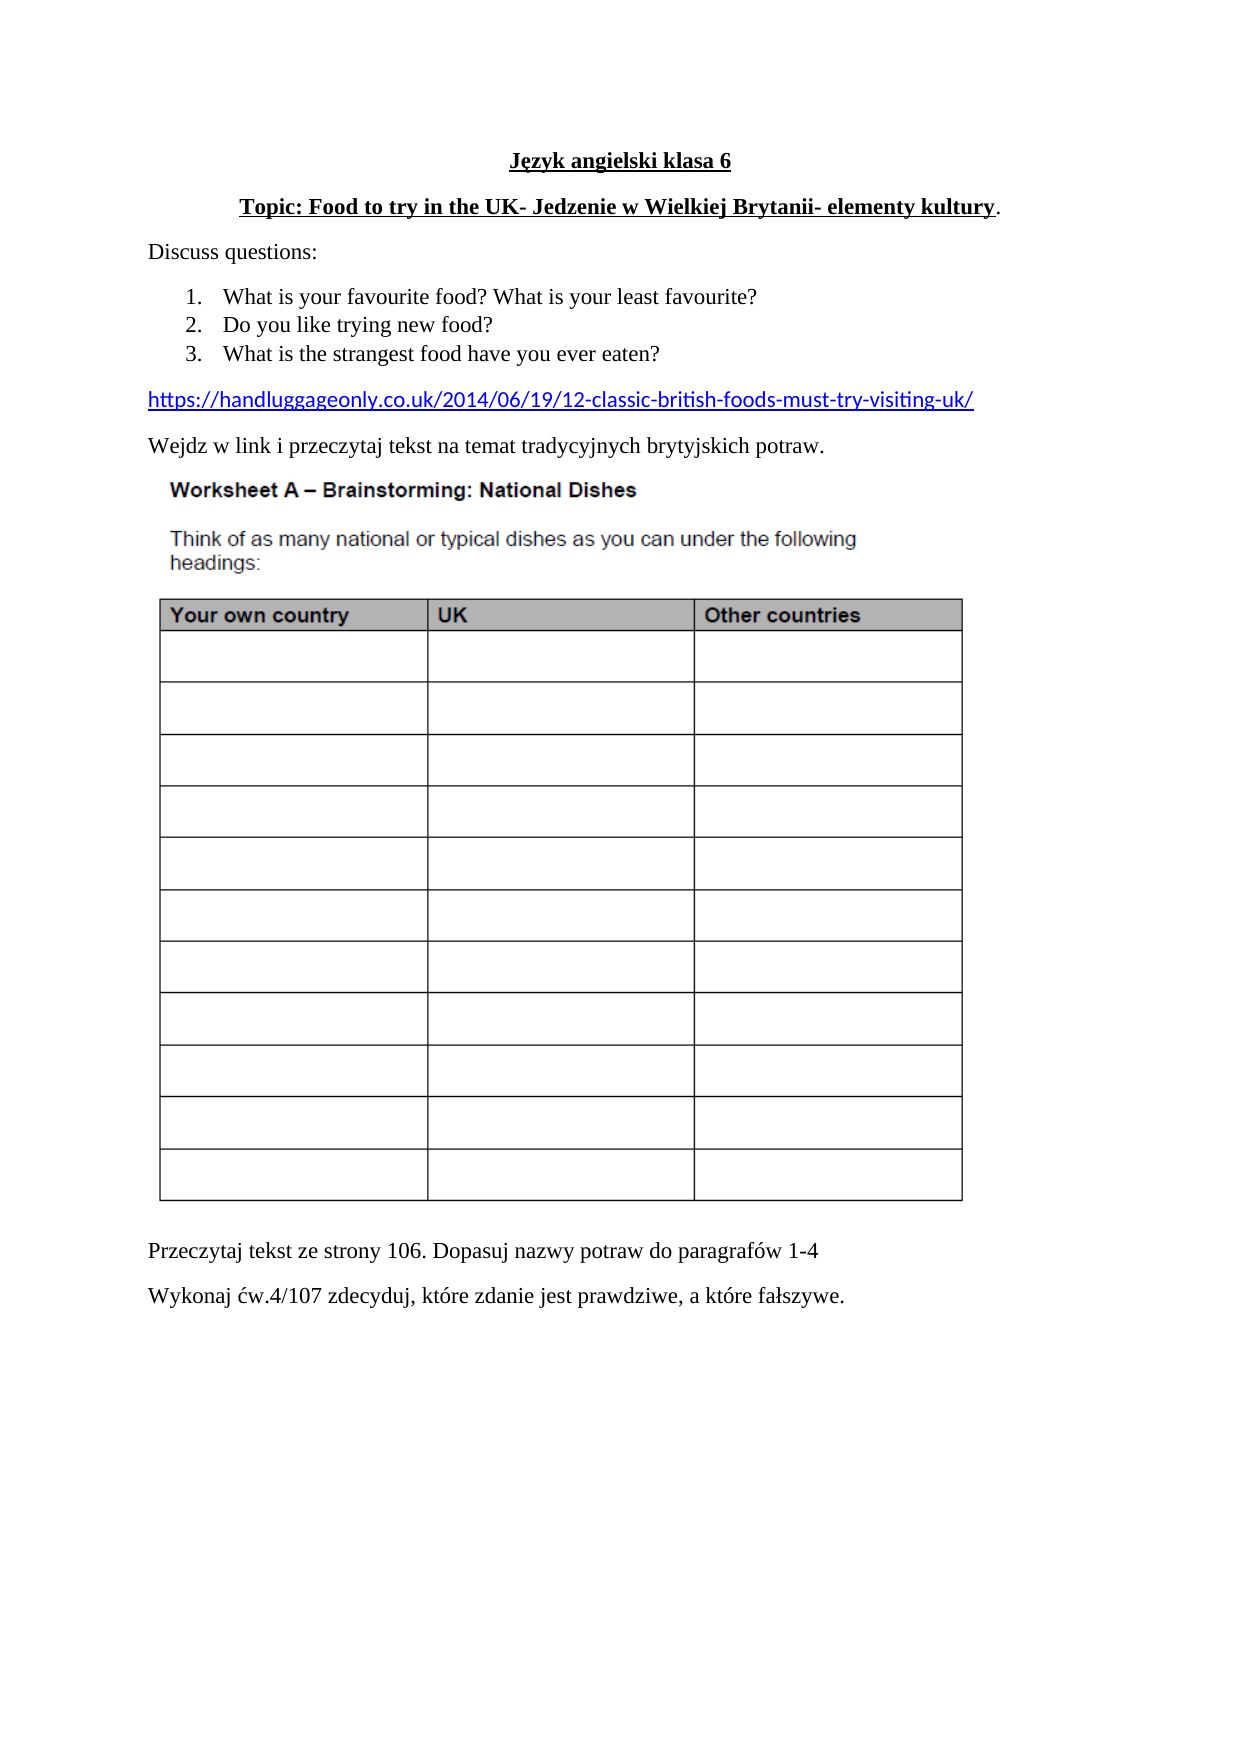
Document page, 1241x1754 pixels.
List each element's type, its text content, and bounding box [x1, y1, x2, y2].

text Discuss questions: [148, 238, 1093, 264]
list Do you like trying new food? [185, 311, 1093, 338]
text Język angielski klasa 6 [148, 148, 1093, 174]
text Przeczytaj tekst ze strony 106. Dopasuj nazwy potraw do paragrafów 1-4 [148, 1237, 1093, 1263]
text https://handluggageonly.co.uk/2014/06/19/12-classic-british-foods-must-try-visiting-uk/ [148, 385, 1093, 413]
list What is the strangest food have you ever eaten? [185, 340, 1093, 366]
list What is your favourite food? What is your least favourite? [185, 283, 1093, 309]
text Wejdz w link i przeczytaj tekst na temat tradycyjnych brytyjskich potraw. [148, 432, 1093, 458]
text Topic: Food to try in the UK- Jedzenie w Wielkiej Brytanii- elementy kultury. [148, 193, 1093, 219]
text Wykonaj ćw.4/107 zdecyduj, które zdanie jest prawdziwe, a które fałszywe. [148, 1282, 1093, 1308]
